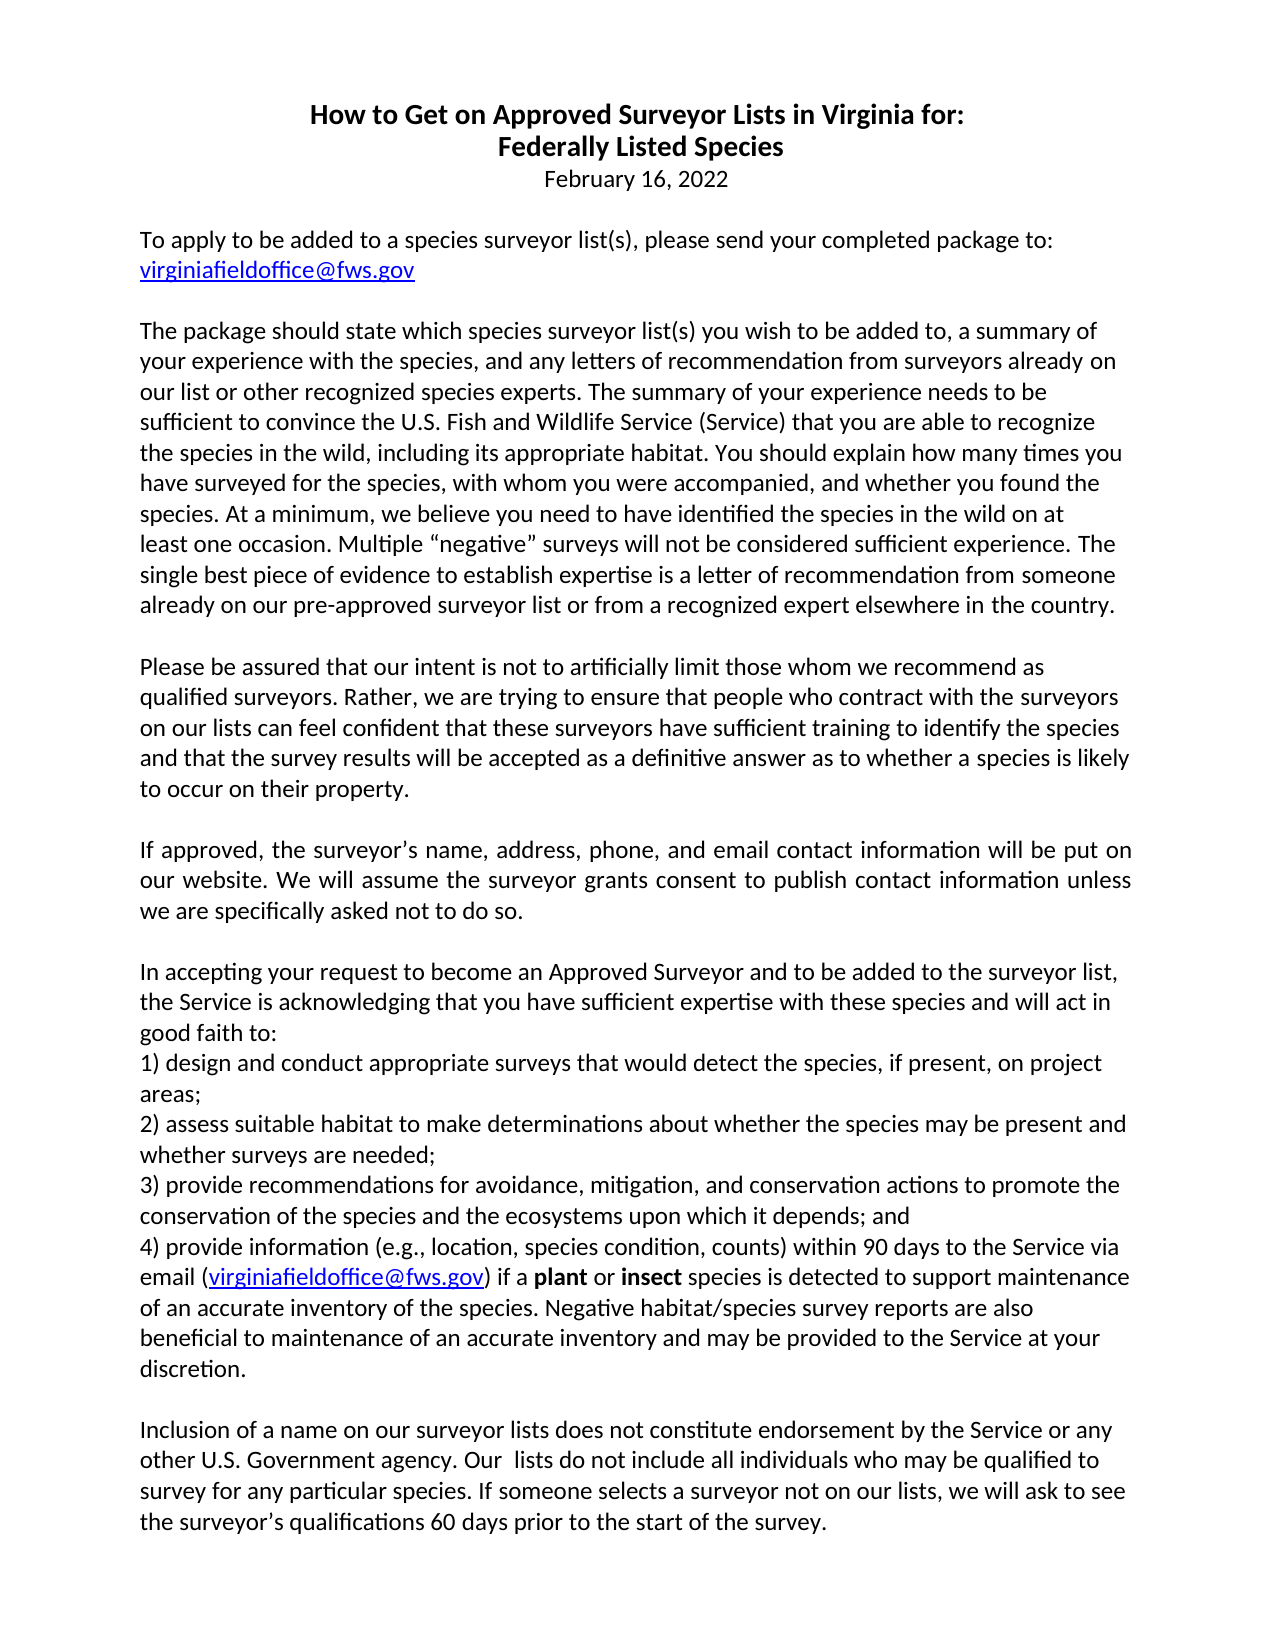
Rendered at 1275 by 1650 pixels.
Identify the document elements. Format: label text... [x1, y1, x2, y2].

text 3) provide recommendations for avoidance, mitigation, and conservation actions to promote the conservation of the species and the ecosystems upon which it depends; and [139, 1170, 1133, 1231]
text 2) assess suitable habitat to make determinations about whether the species may be present and whether surveys are needed; [139, 1109, 1133, 1170]
text Please be assured that our intent is not to artificially limit those whom we recommend as qualified surveyors. Rather, we are trying to ensure that people who contract with the surveyors on our lists can feel confident that these surveyors have sufficient training to identify the species and that the survey results will be accepted as a definitive answer as to whether a species is likely to occur on their property. [139, 651, 1133, 803]
text February 16, 2022 [139, 163, 1133, 193]
text 4) provide information (e.g., location, species condition, counts) within 90 days to the Service via email (virginiafieldoffice@fws.gov) if a plant or insect species is detected to support maintenance of an accurate inventory of the species. Negative habitat/species survey reports are also beneficial to maintenance of an accurate inventory and may be provided to the Service at your discretion. [139, 1231, 1133, 1383]
text Inclusion of a name on our surveyor lists does not constitute endorsement by the Service or any other U.S. Government agency. Our lists do not include all individuals who may be qualified to survey for any particular species. If someone selects a surveyor not on our lists, we will ask to see the surveyor’s qualifications 60 days prior to the start of the survey. [139, 1414, 1133, 1536]
text The package should state which species surveyor list(s) you wish to be added to, a summary of your experience with the species, and any letters of recommendation from surveyors already on our list or other recognized species experts. The summary of your experience needs to be sufficient to convince the U.S. Fish and Wildlife Service (Service) that you are able to recognize the species in the wild, including its appropriate habitat. You should explain how many times you have surveyed for the species, with whom you were accompanied, and whether you found the species. At a minimum, we believe you need to have identified the species in the wild on at [139, 315, 1133, 528]
text 1) design and conduct appropriate surveys that would detect the species, if present, on project areas; [139, 1048, 1133, 1109]
text If approved, the surveyor’s name, address, phone, and email contact information will be put on our website. We will assume the surveyor grants consent to publish contact information unless we are specifically asked not to do so. [139, 834, 1133, 925]
text To apply to be added to a species surveyor list(s), please send your completed package to: virginiafieldoffice@fws.gov [139, 224, 1133, 285]
text least one occasion. Multiple “negative” surveys will not be considered sufficient experience. The single best piece of evidence to establish expertise is a letter of recommendation from someone already on our pre-approved surveyor list or from a recognized expert elsewhere in the country. [139, 529, 1133, 620]
text In accepting your request to become an Approved Surveyor and to be added to the surveyor list, the Service is acknowledging that you have sufficient expertise with these species and will act in good faith to: [139, 956, 1133, 1048]
